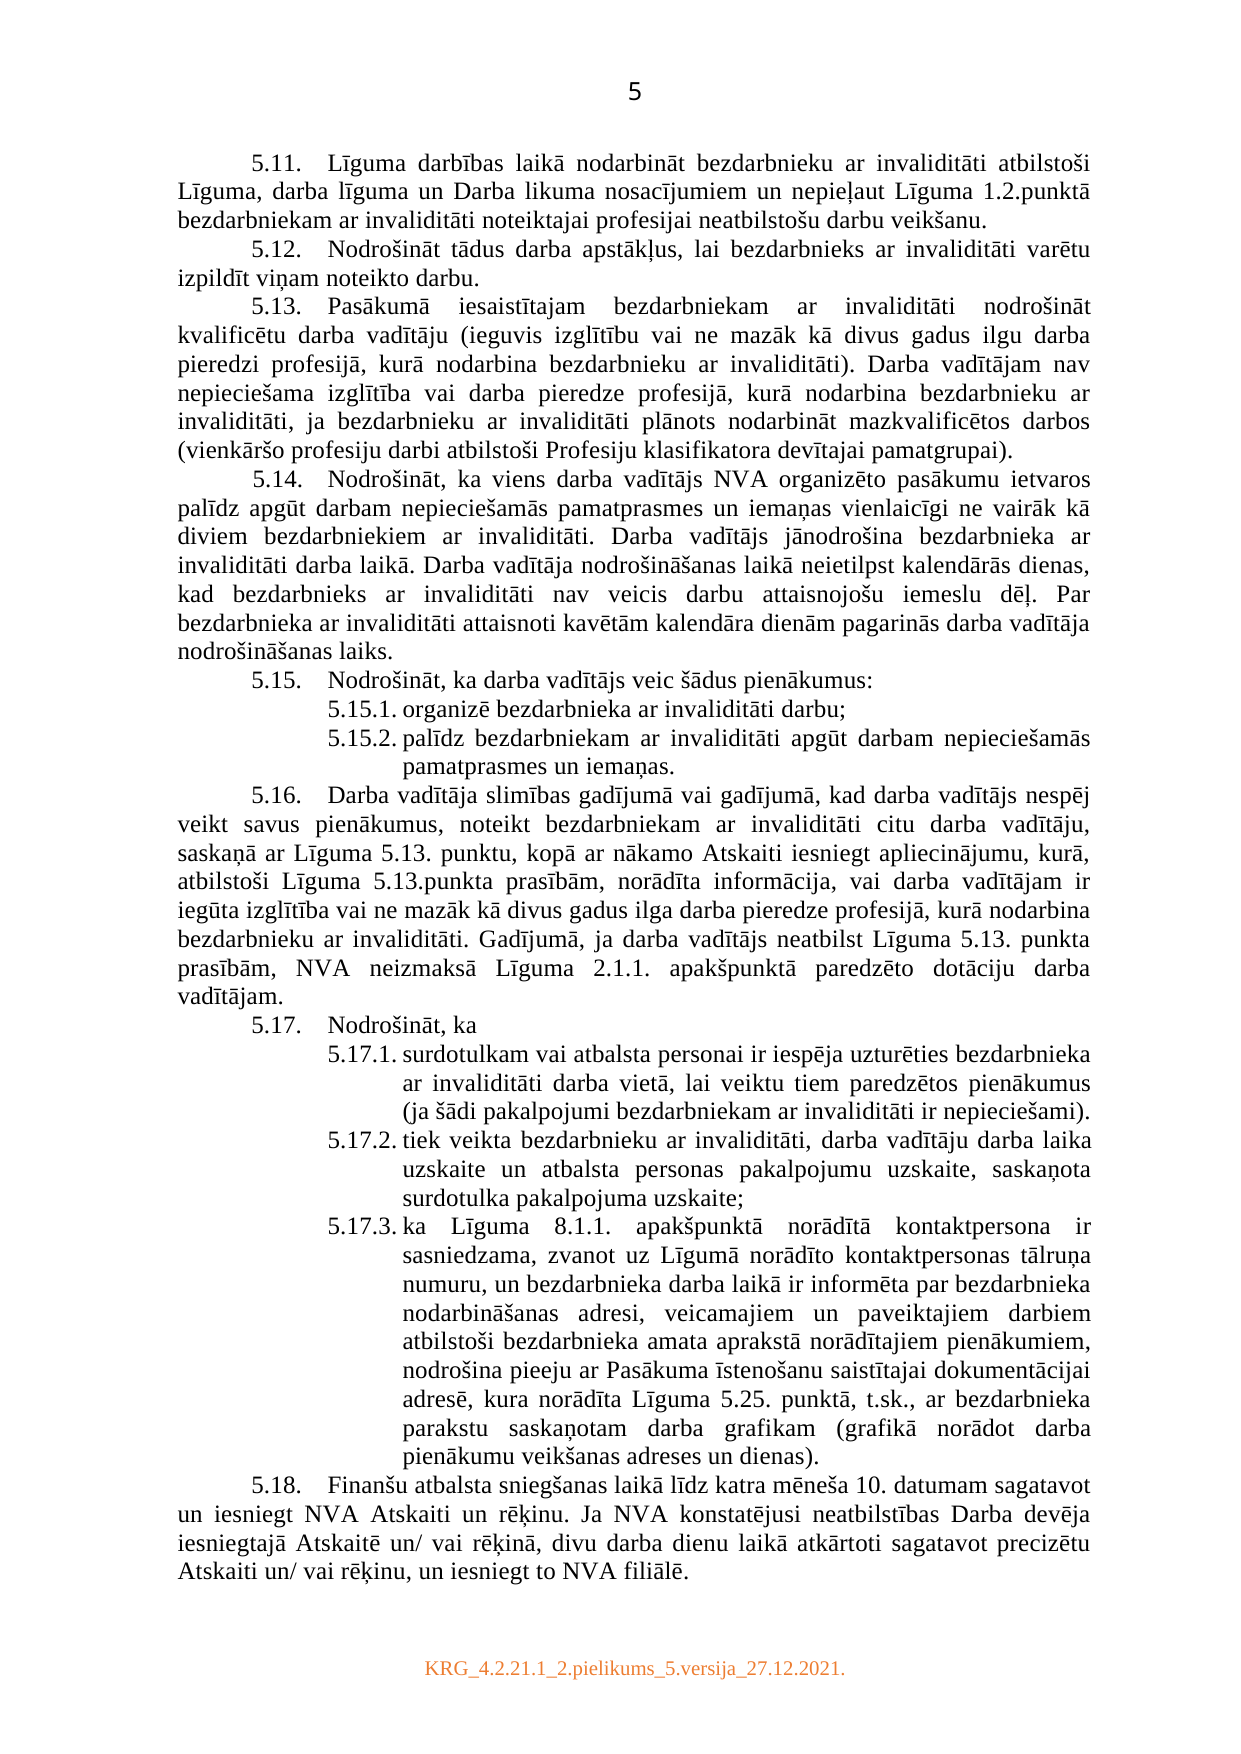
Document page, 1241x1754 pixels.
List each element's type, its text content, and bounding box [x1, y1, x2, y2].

list Nodrošināt, ka darba vadītājs veic šādus pienākumus: [177, 665, 1092, 694]
list Darba vadītāja slimības gadījumā vai gadījumā, kad darba vadītājs nespēj veikt savus pienākumus, noteikt bezdarbniekam ar invaliditāti citu darba vadītāju, saskaņā ar Līguma 5.13. punktu, kopā ar nākamo Atskaiti iesniegt apliecinājumu, kurā, atbilstoši Līguma 5.13.punkta prasībām, norādīta informācija, vai darba vadītājam ir iegūta izglītība vai ne mazāk kā divus gadus ilga darba pieredze profesijā, kurā nodarbina bezdarbnieku ar invaliditāti. Gadījumā, ja darba vadītājs neatbilst Līguma 5.13. punkta prasībām, NVA neizmaksā Līguma 2.1.1. apakšpunktā paredzēto dotāciju darba vadītājam. [177, 780, 1092, 1010]
list Līguma darbības laikā nodarbināt bezdarbnieku ar invaliditāti atbilstoši Līguma, darba līguma un Darba likuma nosacījumiem un nepieļaut Līguma 1.2.punktā bezdarbniekam ar invaliditāti noteiktajai profesijai neatbilstošu darbu veikšanu. [177, 148, 1092, 234]
list Nodrošināt, ka [177, 1010, 1092, 1039]
list Nodrošināt, ka viens darba vadītājs NVA organizēto pasākumu ietvaros palīdz apgūt darbam nepieciešamās pamatprasmes un iemaņas vienlaicīgi ne vairāk kā diviem bezdarbniekiem ar invaliditāti. Darba vadītājs jānodrošina bezdarbnieka ar invaliditāti darba laikā. Darba vadītāja nodrošināšanas laikā neietilpst kalendārās dienas, kad bezdarbnieks ar invaliditāti nav veicis darbu attaisnojošu iemeslu dēļ. Par bezdarbnieka ar invaliditāti attaisnoti kavētām kalendāra dienām pagarinās darba vadītāja nodrošināšanas laiks. [177, 464, 1092, 665]
list organizē bezdarbnieka ar invaliditāti darbu; [327, 694, 1092, 723]
list ka Līguma 8.1.1. apakšpunktā norādītā kontaktpersona ir sasniedzama, zvanot uz Līgumā norādīto kontaktpersonas tālruņa numuru, un bezdarbnieka darba laikā ir informēta par bezdarbnieka nodarbināšanas adresi, veicamajiem un paveiktajiem darbiem atbilstoši bezdarbnieka amata aprakstā norādītajiem pienākumiem, nodrošina pieeju ar Pasākuma īstenošanu saistītajai dokumentācijai adresē, kura norādīta Līguma 5.25. punktā, t.sk., ar bezdarbnieka parakstu saskaņotam darba grafikam (grafikā norādot darba pienākumu veikšanas adreses un dienas). [327, 1211, 1092, 1470]
list Finanšu atbalsta sniegšanas laikā līdz katra mēneša 10. datumam sagatavot un iesniegt NVA Atskaiti un rēķinu. Ja NVA konstatējusi neatbilstības Darba devēja iesniegtajā Atskaitē un/ vai rēķinā, divu darba dienu laikā atkārtoti sagatavot precizētu Atskaiti un/ vai rēķinu, un iesniegt to NVA filiālē. [177, 1470, 1092, 1585]
list tiek veikta bezdarbnieku ar invaliditāti, darba vadītāju darba laika uzskaite un atbalsta personas pakalpojumu uzskaite, saskaņota surdotulka pakalpojuma uzskaite; [327, 1125, 1092, 1211]
list palīdz bezdarbniekam ar invaliditāti apgūt darbam nepieciešamās pamatprasmes un iemaņas. [327, 723, 1092, 780]
list surdotulkam vai atbalsta personai ir iespēja uzturēties bezdarbnieka ar invaliditāti darba vietā, lai veiktu tiem paredzētos pienākumus (ja šādi pakalpojumi bezdarbniekam ar invaliditāti ir nepieciešami). [327, 1039, 1092, 1125]
list Pasākumā iesaistītajam bezdarbniekam ar invaliditāti nodrošināt kvalificētu darba vadītāju (ieguvis izglītību vai ne mazāk kā divus gadus ilgu darba pieredzi profesijā, kurā nodarbina bezdarbnieku ar invaliditāti). Darba vadītājam nav nepieciešama izglītība vai darba pieredze profesijā, kurā nodarbina bezdarbnieku ar invaliditāti, ja bezdarbnieku ar invaliditāti plānots nodarbināt mazkvalificētos darbos (vienkāršo profesiju darbi atbilstoši Profesiju klasifikatora devītajai pamatgrupai). [177, 291, 1092, 464]
list Nodrošināt tādus darba apstākļus, lai bezdarbnieks ar invaliditāti varētu izpildīt viņam noteikto darbu. [177, 234, 1092, 291]
